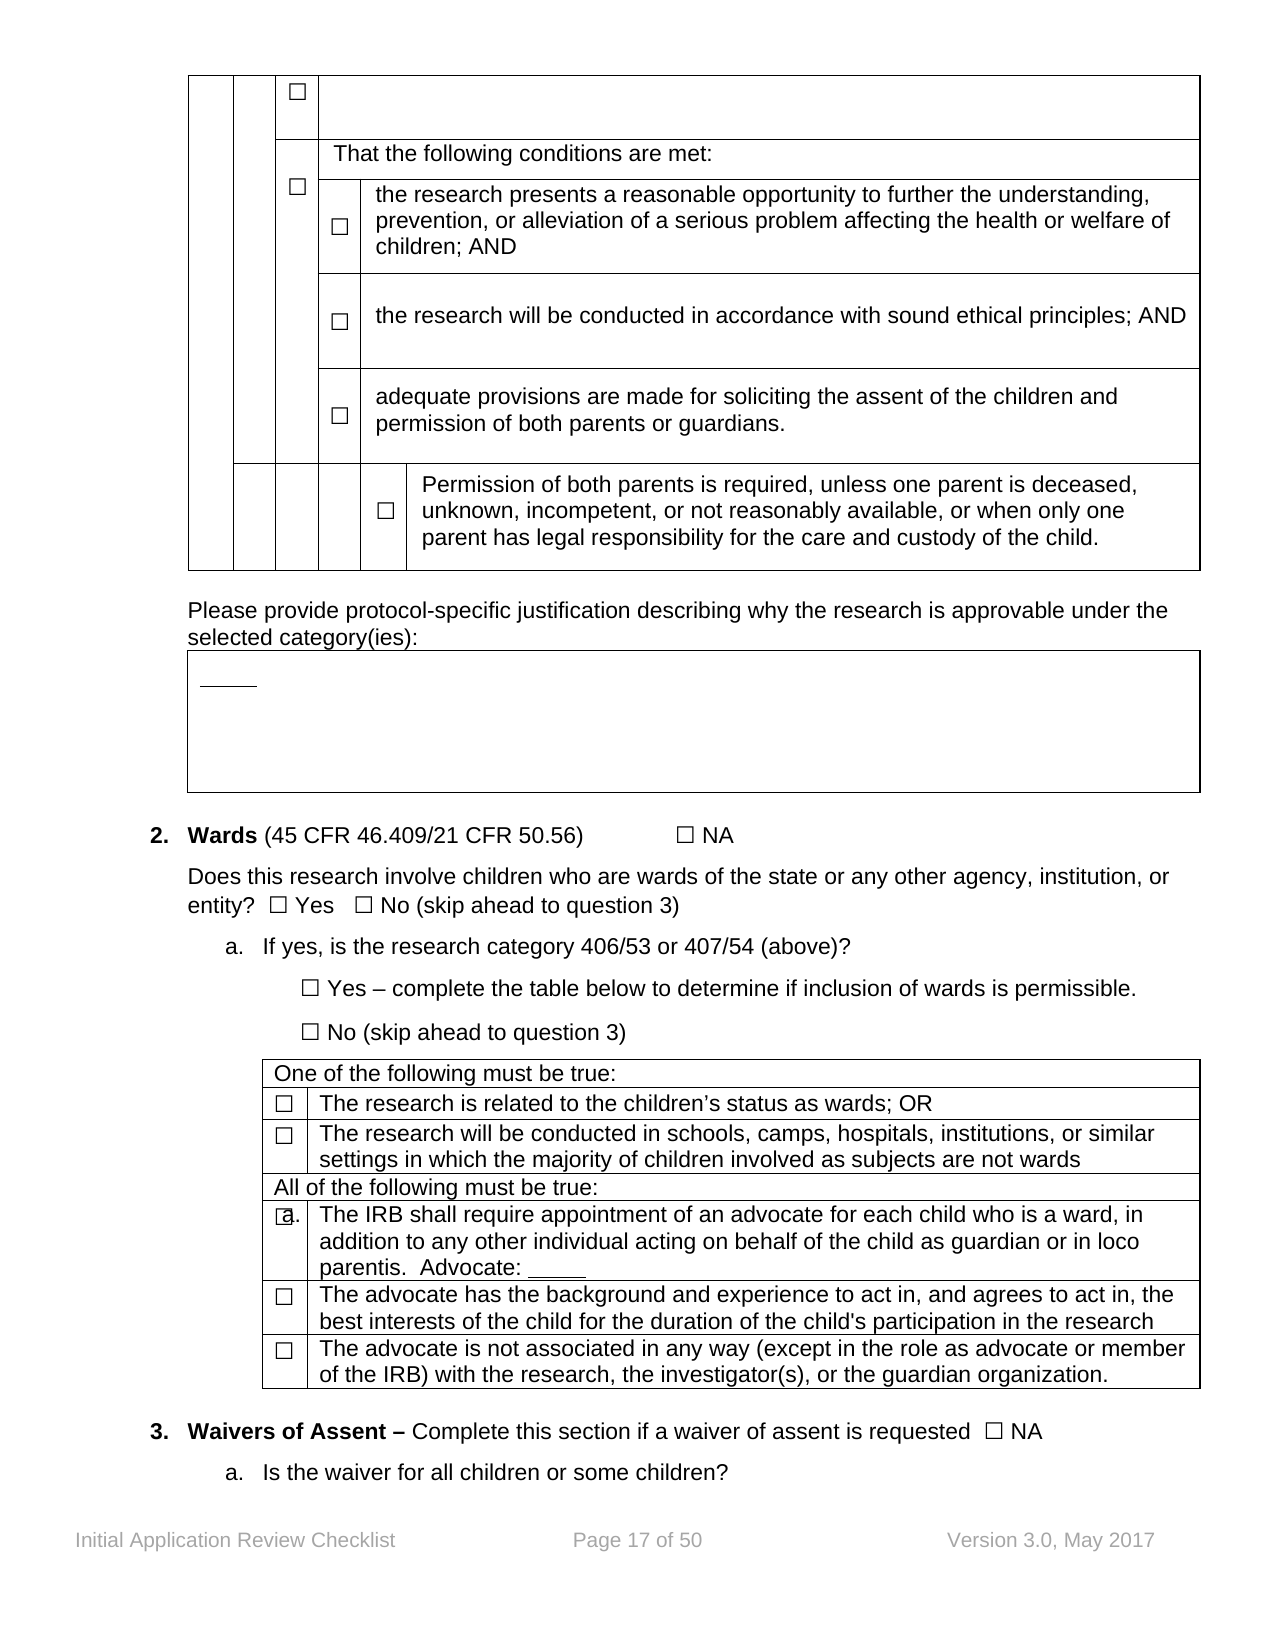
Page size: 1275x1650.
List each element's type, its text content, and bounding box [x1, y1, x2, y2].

list Waivers of Assent – Complete this section if a waiver of assent is requested NA [150, 1415, 1200, 1446]
text Please provide protocol-specific justification describing why the research is approvable under the selected category(ies): [187, 597, 1200, 650]
table_cell All of the following must be true: [263, 1174, 1199, 1200]
table_cell [319, 180, 360, 273]
text Does this research involve children who are wards of the state or any other agency, institution, or entity? Yes No (skip ahead to question 3) [187, 863, 1200, 921]
table_cell [263, 1088, 307, 1119]
list Is the waiver for all children or some children? [225, 1459, 1200, 1485]
table_cell [234, 464, 275, 570]
table_cell adequate provisions are made for soliciting the assent of the children and permission of both parents or guardians. [361, 369, 1199, 463]
list If yes, is the research category 406/53 or 407/54 (above)? [225, 933, 1200, 959]
table_cell the research presents a reasonable opportunity to further the understanding, prevention, or alleviation of a serious problem affecting the health or welfare of children; AND [361, 180, 1199, 273]
table_cell Permission of both parents is required, unless one parent is deceased, unknown, incompetent, or not reasonably available, or when only one parent has legal responsibility for the care and custody of the child. [407, 464, 1199, 570]
table_header [188, 651, 1199, 792]
table_cell [276, 140, 318, 463]
table_header One of the following must be true: [263, 1060, 1199, 1087]
table_cell The research is related to the children’s status as wards; OR [308, 1088, 1199, 1119]
table_cell [276, 464, 318, 570]
table_cell [276, 76, 318, 138]
table_cell [319, 464, 360, 570]
table_cell That the following conditions are met: [319, 140, 1199, 178]
table_cell [263, 1281, 307, 1334]
table_cell [263, 1201, 307, 1280]
table_cell The advocate has the background and experience to act in, and agrees to act in, the best interests of the child for the duration of the child's participation in the research [308, 1281, 1199, 1334]
table_cell [319, 274, 360, 368]
table_cell the research will be conducted in accordance with sound ethical principles; AND [361, 274, 1199, 368]
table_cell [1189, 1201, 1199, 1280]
table_cell [263, 1120, 307, 1173]
table_cell [361, 464, 406, 570]
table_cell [319, 76, 1199, 138]
table_cell The advocate is not associated in any way (except in the role as advocate or member of the IRB) with the research, the investigator(s), or the guardian organization. [308, 1335, 1199, 1388]
list Wards (45 CFR 46.409/21 CFR 50.56) NA [150, 819, 1200, 850]
text No (skip ahead to question 3) [300, 1016, 1200, 1047]
text Yes – complete the table below to determine if inclusion of wards is permissible. [300, 972, 1200, 1003]
table_cell The research will be conducted in schools, camps, hospitals, institutions, or similar settings in which the majority of children involved as subjects are not wards [308, 1120, 531, 1173]
table_cell [319, 369, 360, 463]
table_cell [263, 1335, 307, 1388]
